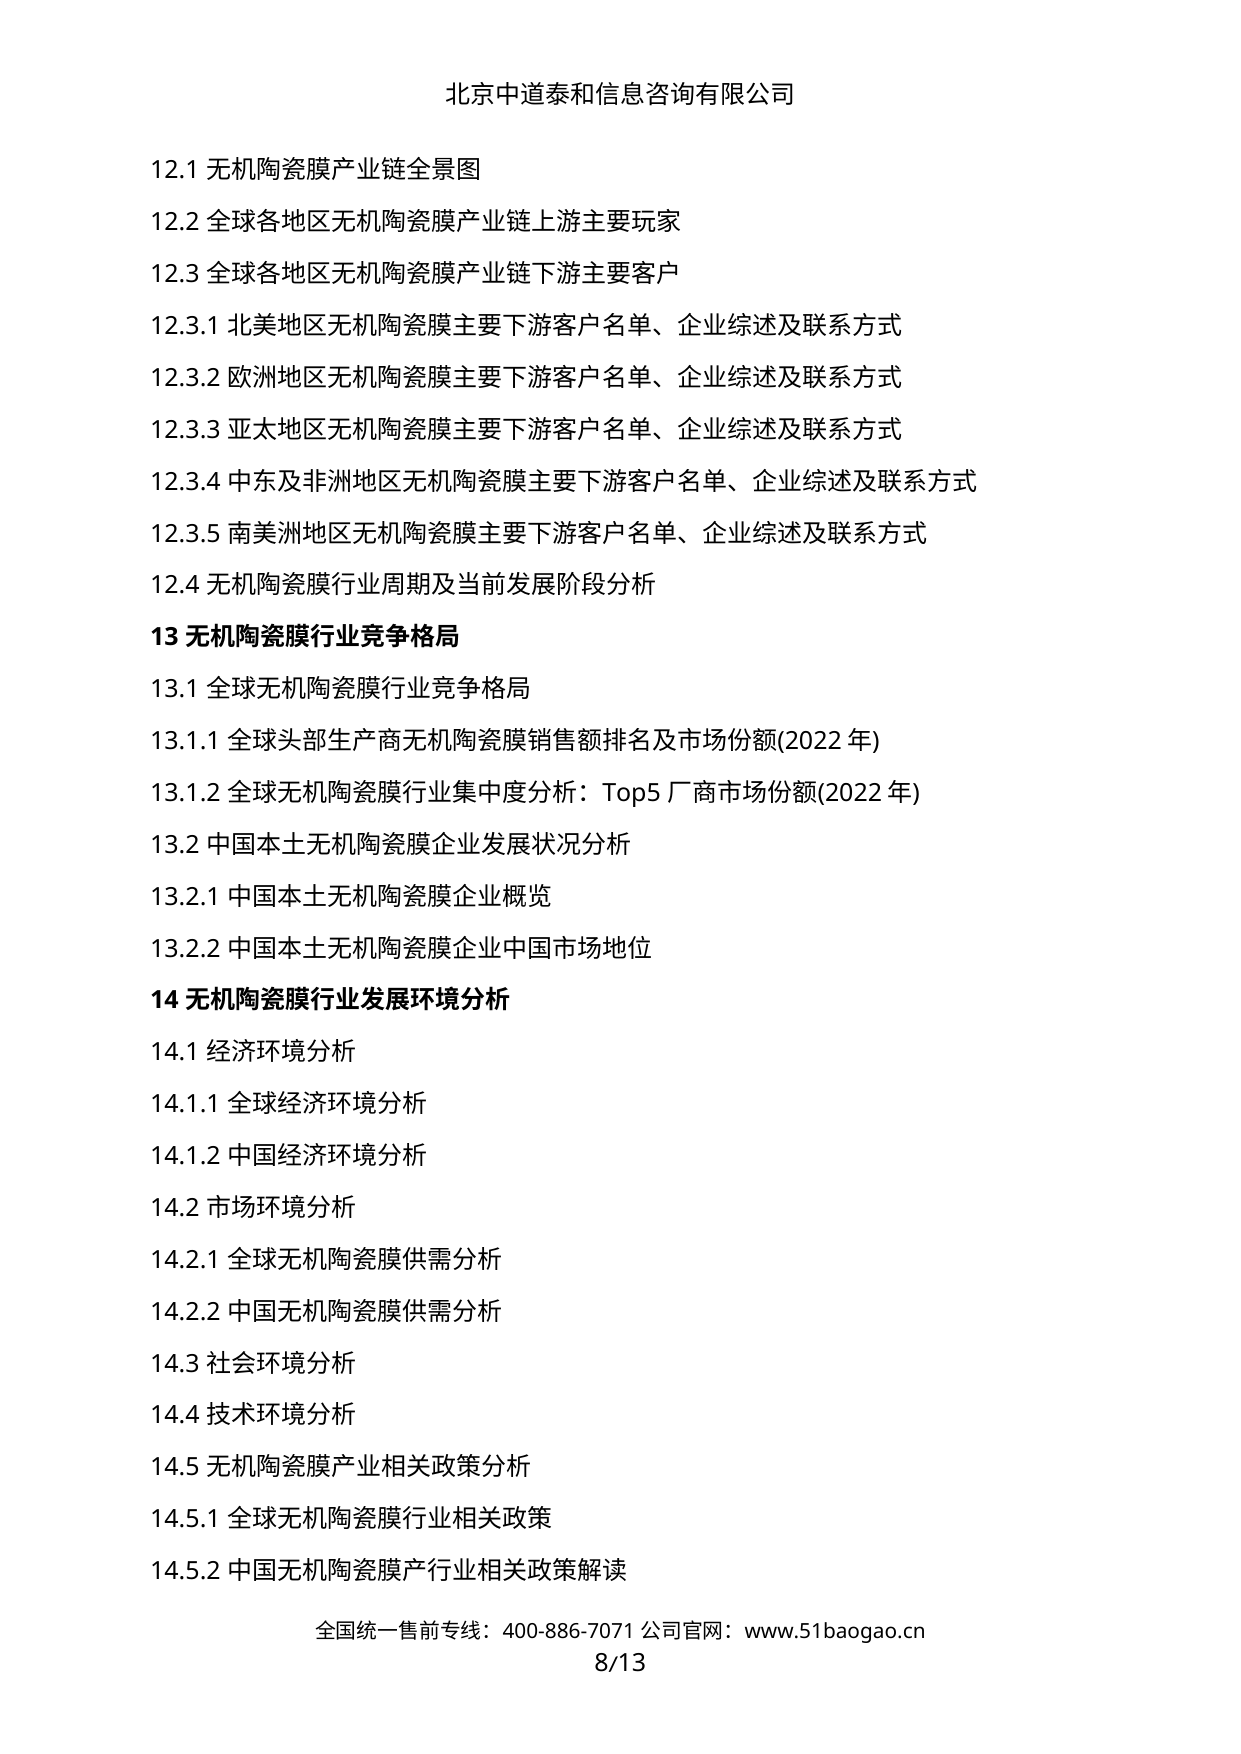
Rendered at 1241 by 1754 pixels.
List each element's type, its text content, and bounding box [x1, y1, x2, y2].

text 14.4 技术环境分析 [150, 1395, 1090, 1431]
text 12.3.1 北美地区无机陶瓷膜主要下游客户名单、企业综述及联系方式 [150, 306, 1090, 342]
text 12.1 无机陶瓷膜产业链全景图 [150, 150, 1090, 186]
text 14.5 无机陶瓷膜产业相关政策分析 [150, 1447, 1090, 1483]
text 14.2.1 全球无机陶瓷膜供需分析 [150, 1239, 1090, 1276]
text 14.5.2 中国无机陶瓷膜产行业相关政策解读 [150, 1551, 1090, 1587]
text 12.3.2 欧洲地区无机陶瓷膜主要下游客户名单、企业综述及联系方式 [150, 357, 1090, 394]
text 14.5.1 全球无机陶瓷膜行业相关政策 [150, 1499, 1090, 1535]
text 12.3.5 南美洲地区无机陶瓷膜主要下游客户名单、企业综述及联系方式 [150, 513, 1090, 549]
text 14.1.2 中国经济环境分析 [150, 1136, 1090, 1172]
text 13.2.2 中国本土无机陶瓷膜企业中国市场地位 [150, 928, 1090, 964]
text 12.2 全球各地区无机陶瓷膜产业链上游主要玩家 [150, 202, 1090, 238]
text 14.2 市场环境分析 [150, 1187, 1090, 1224]
text 14.2.2 中国无机陶瓷膜供需分析 [150, 1291, 1090, 1327]
text 14 无机陶瓷膜行业发展环境分析 [150, 980, 1090, 1016]
text 14.1 经济环境分析 [150, 1032, 1090, 1068]
text 12.3.3 亚太地区无机陶瓷膜主要下游客户名单、企业综述及联系方式 [150, 409, 1090, 446]
text 13.1 全球无机陶瓷膜行业竞争格局 [150, 669, 1090, 705]
text 13.1.2 全球无机陶瓷膜行业集中度分析：Top5 厂商市场份额(2022年) [150, 772, 1090, 809]
text 14.3 社会环境分析 [150, 1343, 1090, 1379]
text 13.1.1 全球头部生产商无机陶瓷膜销售额排名及市场份额(2022年) [150, 721, 1090, 757]
text 14.1.1 全球经济环境分析 [150, 1084, 1090, 1120]
text 13.2.1 中国本土无机陶瓷膜企业概览 [150, 876, 1090, 912]
text 12.3.4 中东及非洲地区无机陶瓷膜主要下游客户名单、企业综述及联系方式 [150, 461, 1090, 497]
text 12.4 无机陶瓷膜行业周期及当前发展阶段分析 [150, 565, 1090, 601]
text 13 无机陶瓷膜行业竞争格局 [150, 617, 1090, 653]
text 12.3 全球各地区无机陶瓷膜产业链下游主要客户 [150, 254, 1090, 290]
text 13.2 中国本土无机陶瓷膜企业发展状况分析 [150, 824, 1090, 861]
